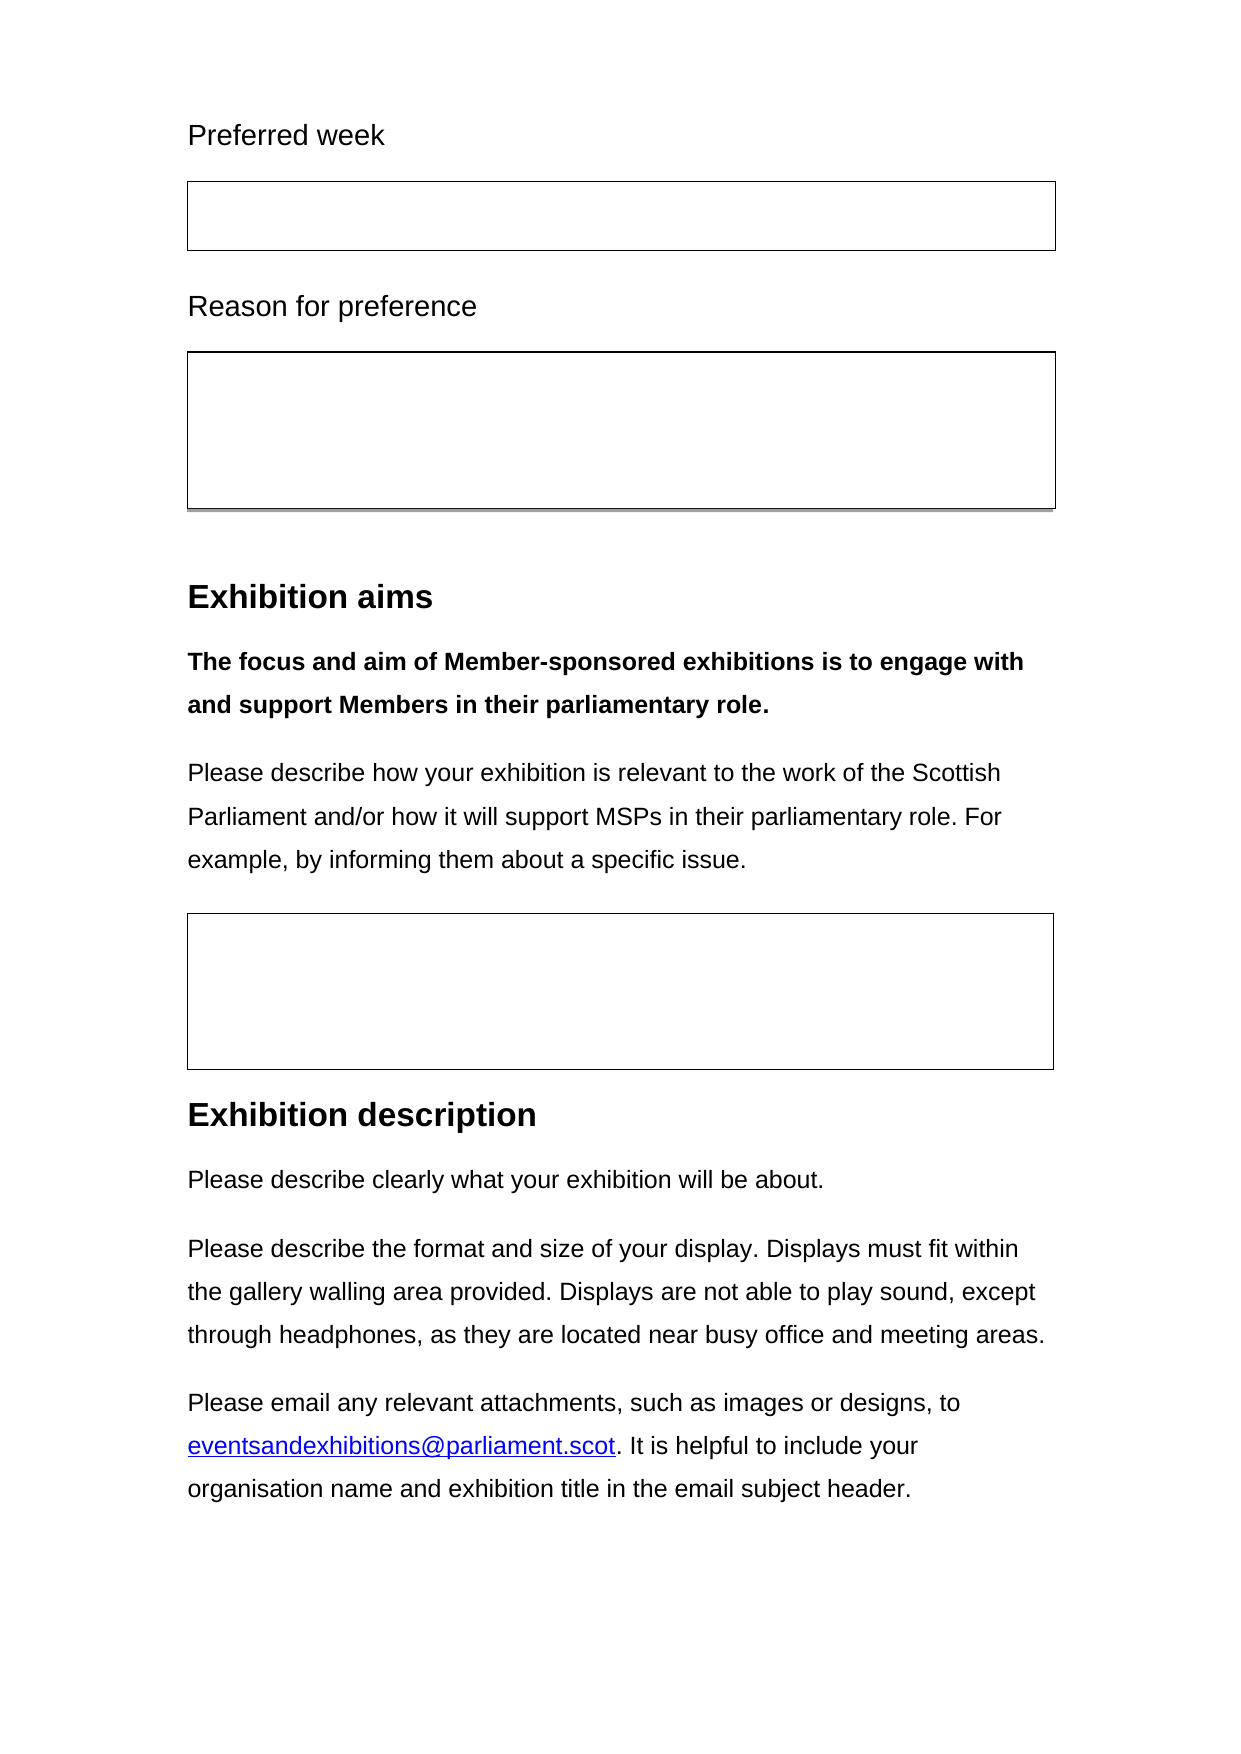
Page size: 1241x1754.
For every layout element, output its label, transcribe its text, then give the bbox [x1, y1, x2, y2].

subtitle Exhibition aims [187, 577, 1053, 616]
subtitle Reason for preference [187, 288, 1053, 322]
text Please describe the format and size of your display. Displays must fit within the gallery walling area provided. Displays are not able to play sound, except through headphones, as they are located near busy office and meeting areas. [187, 1234, 1053, 1349]
text The focus and aim of Member-sponsored exhibitions is to engage with and support Members in their parliamentary role. [187, 647, 1053, 719]
table_header [188, 914, 1053, 1069]
subtitle Exhibition description [187, 1095, 1053, 1134]
table_header [188, 353, 1055, 508]
table_header [188, 182, 1055, 250]
text Please describe how your exhibition is relevant to the work of the Scottish Parliament and/or how it will support MSPs in their parliamentary role. For example, by informing them about a specific issue. [187, 758, 1053, 873]
text Please describe clearly what your exhibition will be about. [187, 1166, 1053, 1194]
text Please email any relevant attachments, such as images or designs, to eventsandexhibitions@parliament.scot. It is helpful to include your organisation name and exhibition title in the email subject header. [187, 1388, 1053, 1503]
subtitle Preferred week [187, 118, 1053, 152]
